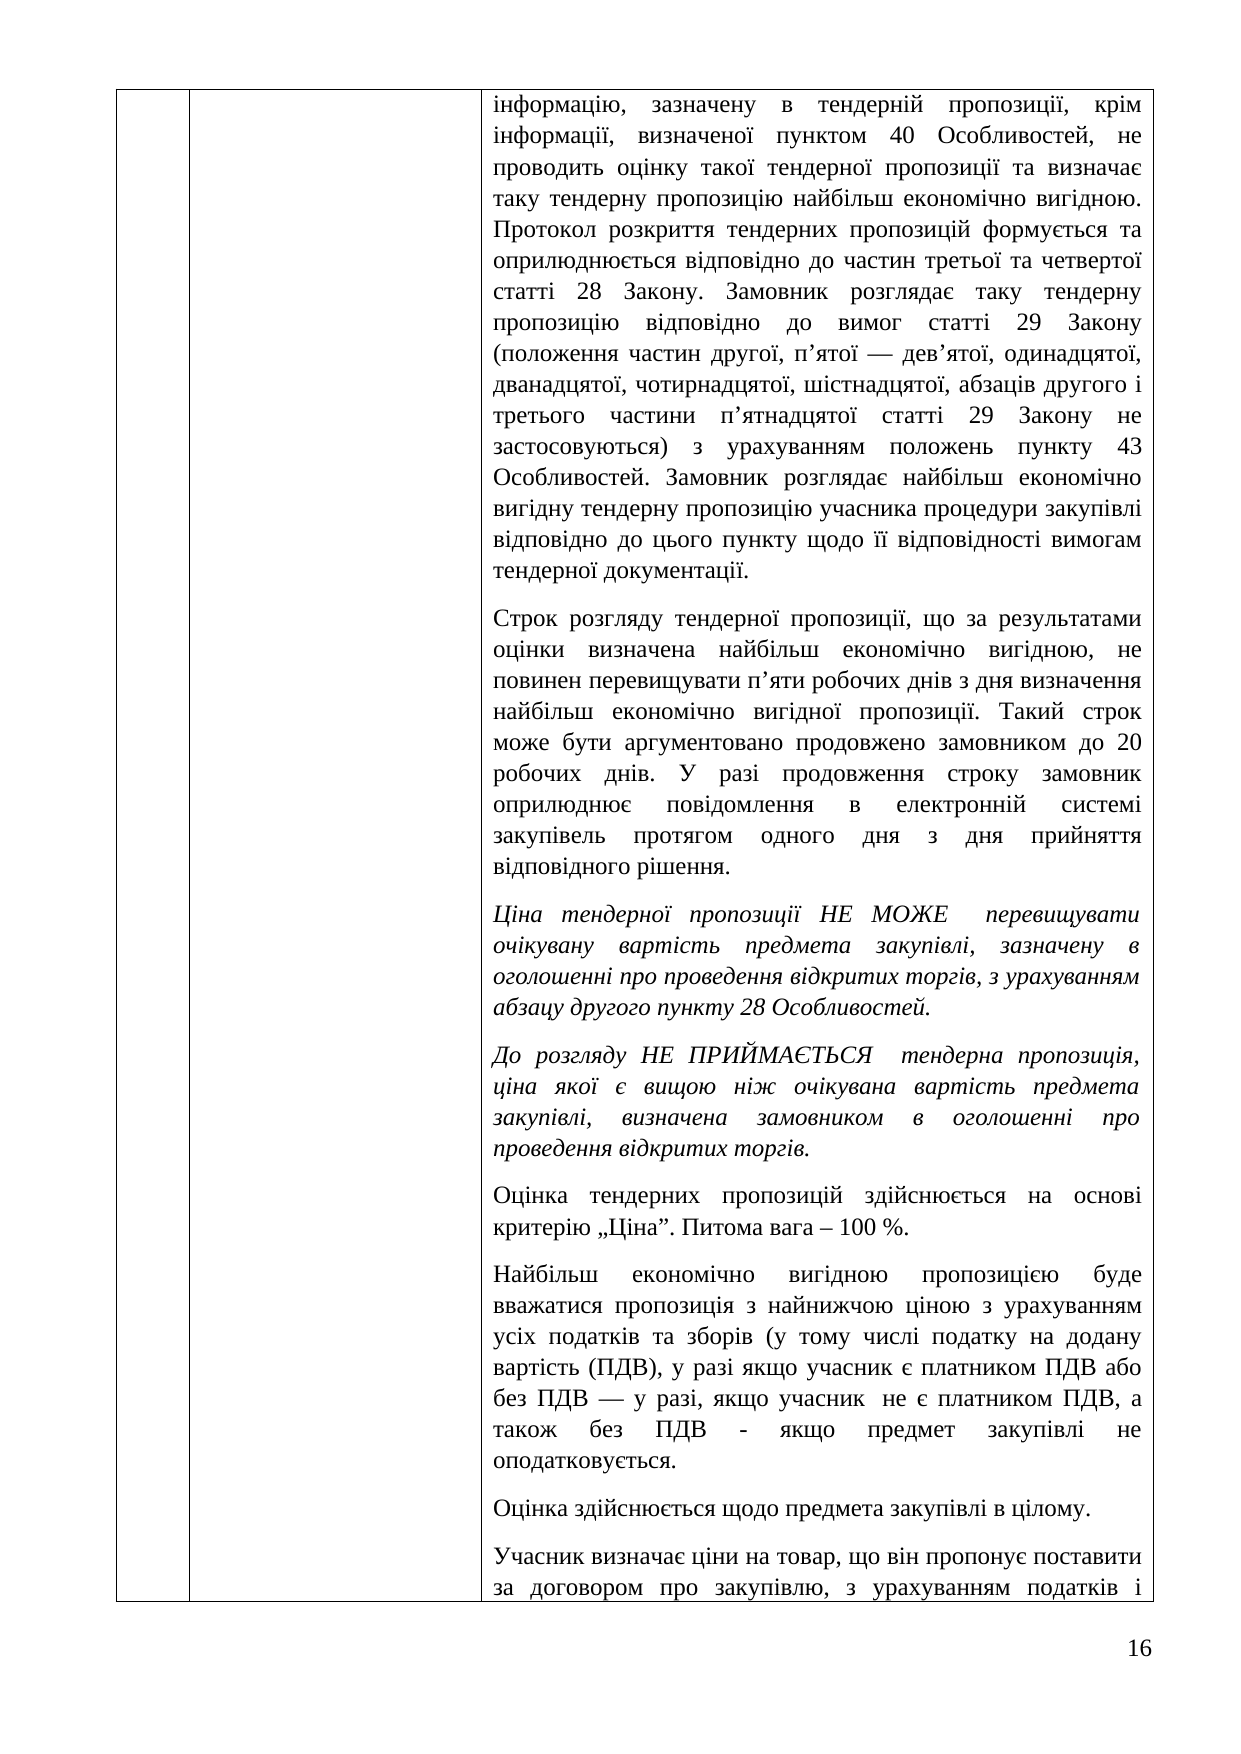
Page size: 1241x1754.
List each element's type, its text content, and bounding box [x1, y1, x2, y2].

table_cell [190, 90, 481, 1601]
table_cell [482, 90, 1153, 1601]
table_cell 1 [117, 90, 189, 1601]
